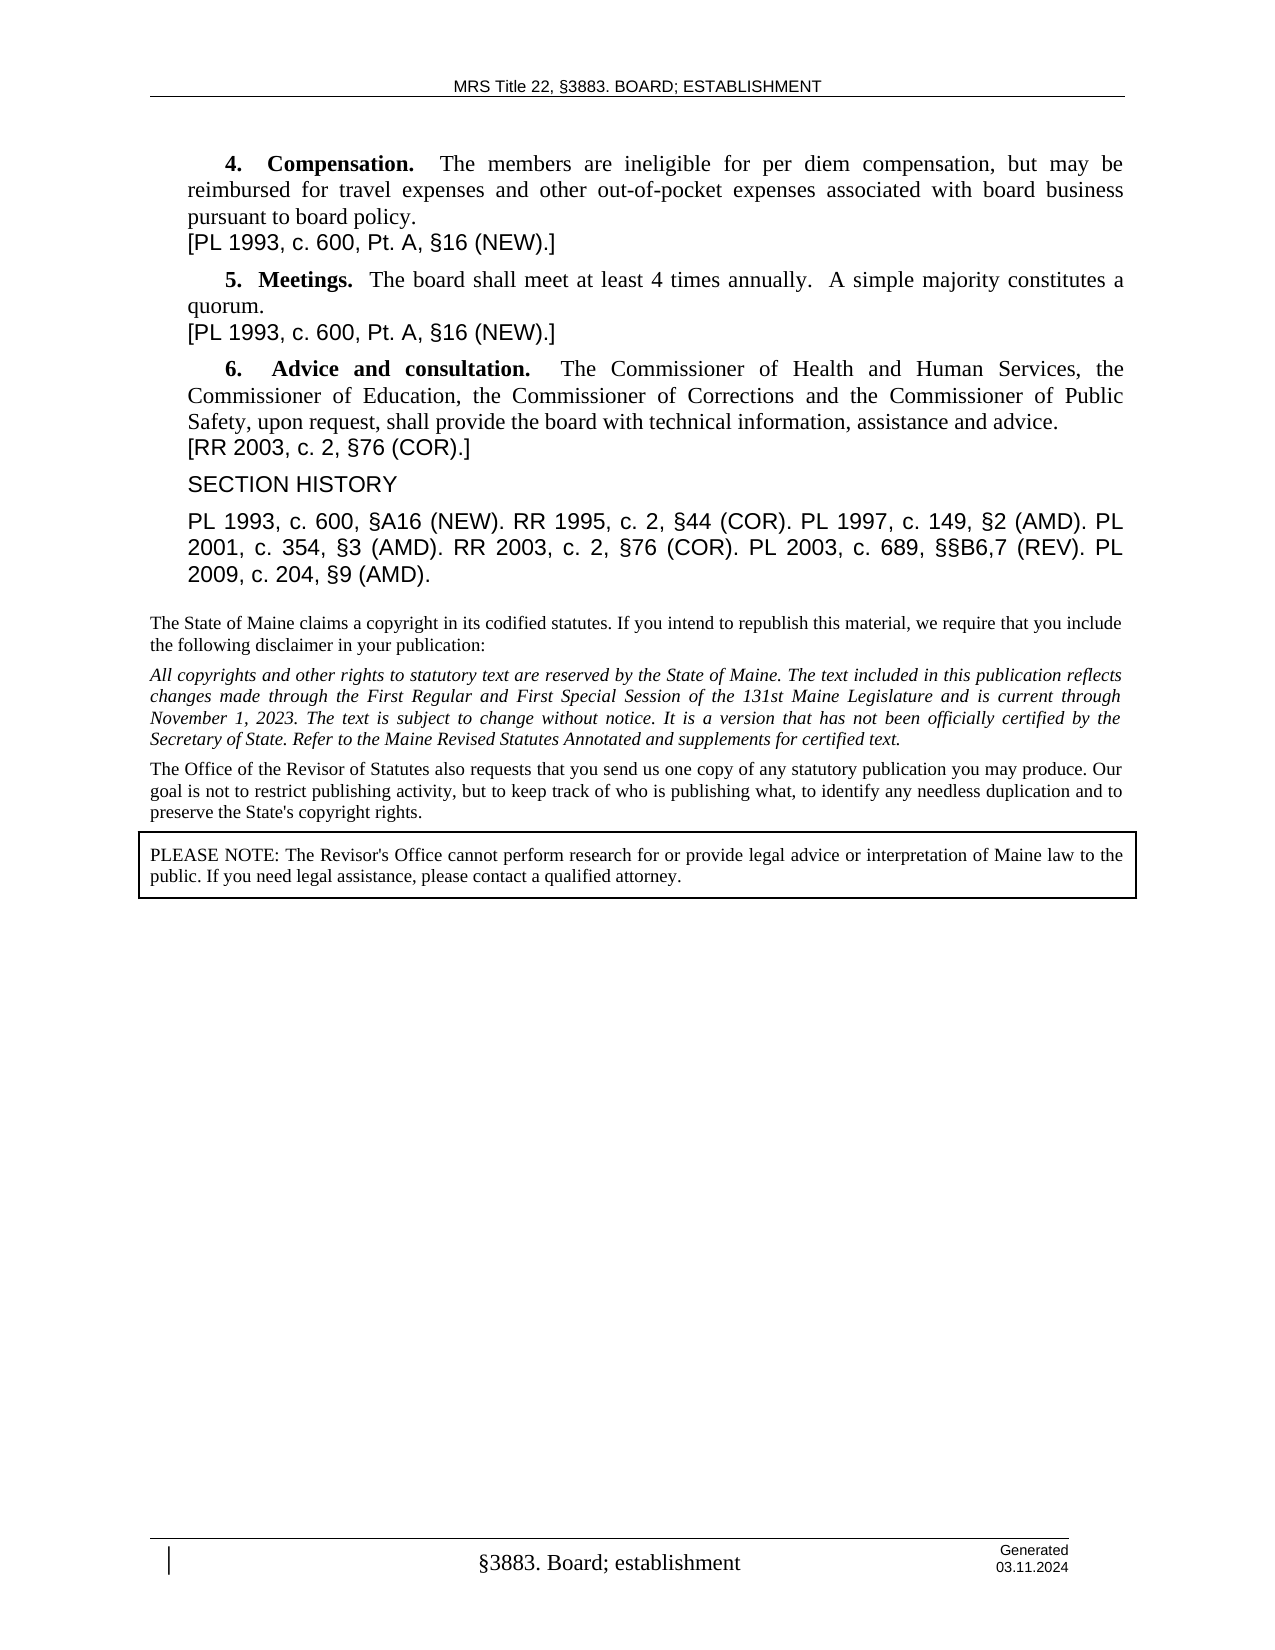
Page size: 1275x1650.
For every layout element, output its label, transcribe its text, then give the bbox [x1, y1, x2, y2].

text 4. Compensation. The members are ineligible for per diem compensation, but may be reimbursed for travel expenses and other out-of-pocket expenses associated with board business pursuant to board policy. [187, 150, 1125, 229]
text 5. Meetings. The board shall meet at least 4 times annually. A simple majority constitutes a quorum. [187, 266, 1125, 318]
text [RR 2003, c. 2, §76 (COR).] [187, 434, 1125, 461]
text PLEASE NOTE: The Revisor's Office cannot perform research for or provide legal advice or interpretation of Maine law to the public. If you need legal assistance, please contact a qualified attorney. [140, 833, 1135, 897]
text 6. Advice and consultation. The Commissioner of Health and Human Services, the Commissioner of Education, the Commissioner of Corrections and the Commissioner of Public Safety, upon request, shall provide the board with technical information, assistance and advice. [187, 355, 1125, 434]
text The State of Maine claims a copyright in its codified statutes. If you intend to republish this material, we require that you include the following disclaimer in your publication: [150, 612, 1125, 655]
text All copyrights and other rights to statutory text are reserved by the State of Maine. The text included in this publication reflects changes made through the First Regular and First Special Session of the 131st Maine Legislature and is current through November 1, 2023 . The text is subject to change without notice. It is a version that has not been officially certified by the Secretary of State. Refer to the Maine Revised Statutes Annotated and supplements for certified text. [150, 663, 1125, 750]
text SECTION HISTORY [187, 471, 1125, 497]
text [PL 1993, c. 600, Pt. A, §16 (NEW).] [187, 318, 1125, 345]
text The Office of the Revisor of Statutes also requests that you send us one copy of any statutory publication you may produce. Our goal is not to restrict publishing activity, but to keep track of who is publishing what, to identify any needless duplication and to preserve the State's copyright rights. [150, 758, 1125, 823]
text PL 1993, c. 600, §A16 (NEW). RR 1995, c. 2, §44 (COR). PL 1997, c. 149, §2 (AMD). PL 2001, c. 354, §3 (AMD). RR 2003, c. 2, §76 (COR). PL 2003, c. 689, §§B6,7 (REV). PL 2009, c. 204, §9 (AMD). [187, 508, 1125, 587]
text [PL 1993, c. 600, Pt. A, §16 (NEW).] [187, 229, 1125, 255]
